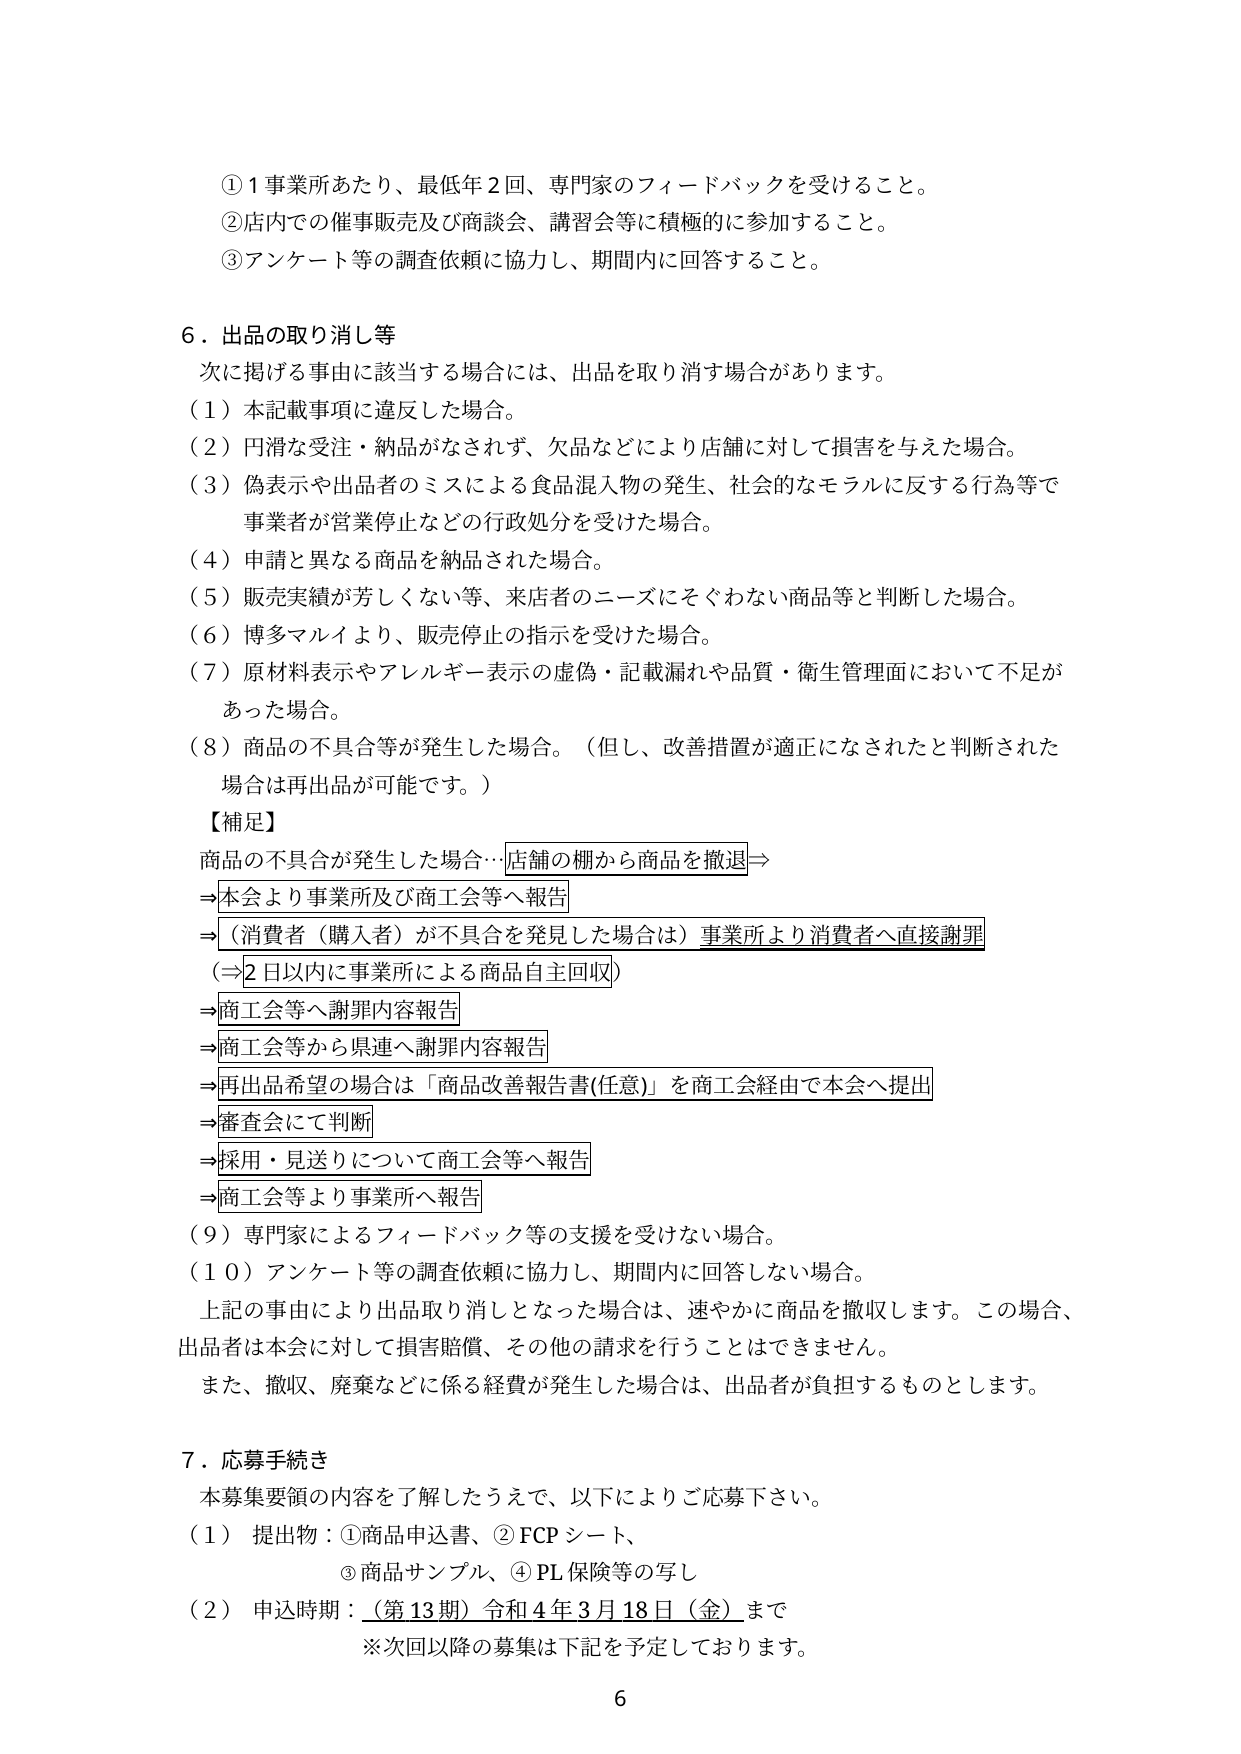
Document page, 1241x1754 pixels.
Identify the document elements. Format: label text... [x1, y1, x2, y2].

text ⇒本会より事業所及び商工会等へ報告 [199, 878, 1063, 915]
text ７．応募手続き [177, 1440, 1063, 1478]
text （６）博多マルイより、販売停止の指示を受けた場合。 [177, 615, 1063, 653]
text （７）原材料表示やアレルギー表示の虚偽・記載漏れや品質・衛生管理面において不足があった場合。 [177, 653, 1063, 728]
list 申込時期：（第13期）令和4年3月18日（金）まで [177, 1590, 1063, 1628]
text ⇒（消費者（購入者）が不具合を発見した場合は）事業所より消費者へ直接謝罪 [199, 915, 1063, 953]
text （１０）アンケート等の調査依頼に協力し、期間内に回答しない場合。 [177, 1253, 1063, 1290]
text ６．出品の取り消し等 [177, 315, 1063, 353]
text 上記の事由により出品取り消しとなった場合は、速やかに商品を撤収します。この場合、出品者は本会に対して損害賠償、その他の請求を行うことはできません。 [177, 1290, 1063, 1365]
list ※次回以降の募集は下記を予定しております。 [252, 1628, 1063, 1665]
text （８）商品の不具合等が発生した場合。（但し、改善措置が適正になされたと判断された場合は再出品が可能です。） [177, 728, 1063, 803]
text （５）販売実績が芳しくない等、来店者のニーズにそぐわない商品等と判断した場合。 [177, 578, 1063, 615]
text ⇒再出品希望の場合は「商品改善報告書(任意)」を商工会経由で本会へ提出 [199, 1065, 1063, 1103]
text （４）申請と異なる商品を納品された場合。 [177, 540, 1063, 578]
text ⇒商工会等へ謝罪内容報告 [199, 990, 1063, 1028]
text 【補足】 [199, 803, 1063, 840]
text 商品の不具合が発生した場合…店舗の棚から商品を撤退⇒ [199, 840, 1063, 878]
text （⇒2日以内に事業所による商品自主回収） [199, 953, 1063, 990]
text ①1事業所あたり、最低年2回、専門家のフィードバックを受けること。 [177, 165, 1063, 203]
text （３）偽表示や出品者のミスによる食品混入物の発生、社会的なモラルに反する行為等で事業者が営業停止などの行政処分を受けた場合。 [177, 465, 1063, 540]
text （２）円滑な受注・納品がなされず、欠品などにより店舗に対して損害を与えた場合。 [177, 428, 1063, 465]
text ③アンケート等の調査依頼に協力し、期間内に回答すること。 [177, 240, 1063, 278]
text 次に掲げる事由に該当する場合には、出品を取り消す場合があります。 [177, 353, 1063, 390]
list 提出物：①商品申込書、②FCPシート、 [177, 1515, 1063, 1553]
text （１）本記載事項に違反した場合。 [177, 390, 1063, 428]
text （９）専門家によるフィードバック等の支援を受けない場合。 [177, 1215, 1063, 1253]
text ⇒採用・見送りについて商工会等へ報告 [199, 1140, 1063, 1178]
text ②店内での催事販売及び商談会、講習会等に積極的に参加すること。 [177, 203, 1063, 240]
text また、撤収、廃棄などに係る経費が発生した場合は、出品者が負担するものとします。 [177, 1365, 1063, 1403]
text 本募集要領の内容を了解したうえで、以下によりご応募下さい。 [177, 1478, 1063, 1515]
text ⇒審査会にて判断 [199, 1103, 1063, 1140]
text ⇒商工会等から県連へ謝罪内容報告 [199, 1028, 1063, 1065]
list ③商品サンプル、④PL保険等の写し [252, 1553, 1063, 1590]
text ⇒商工会等より事業所へ報告 [199, 1178, 1063, 1215]
